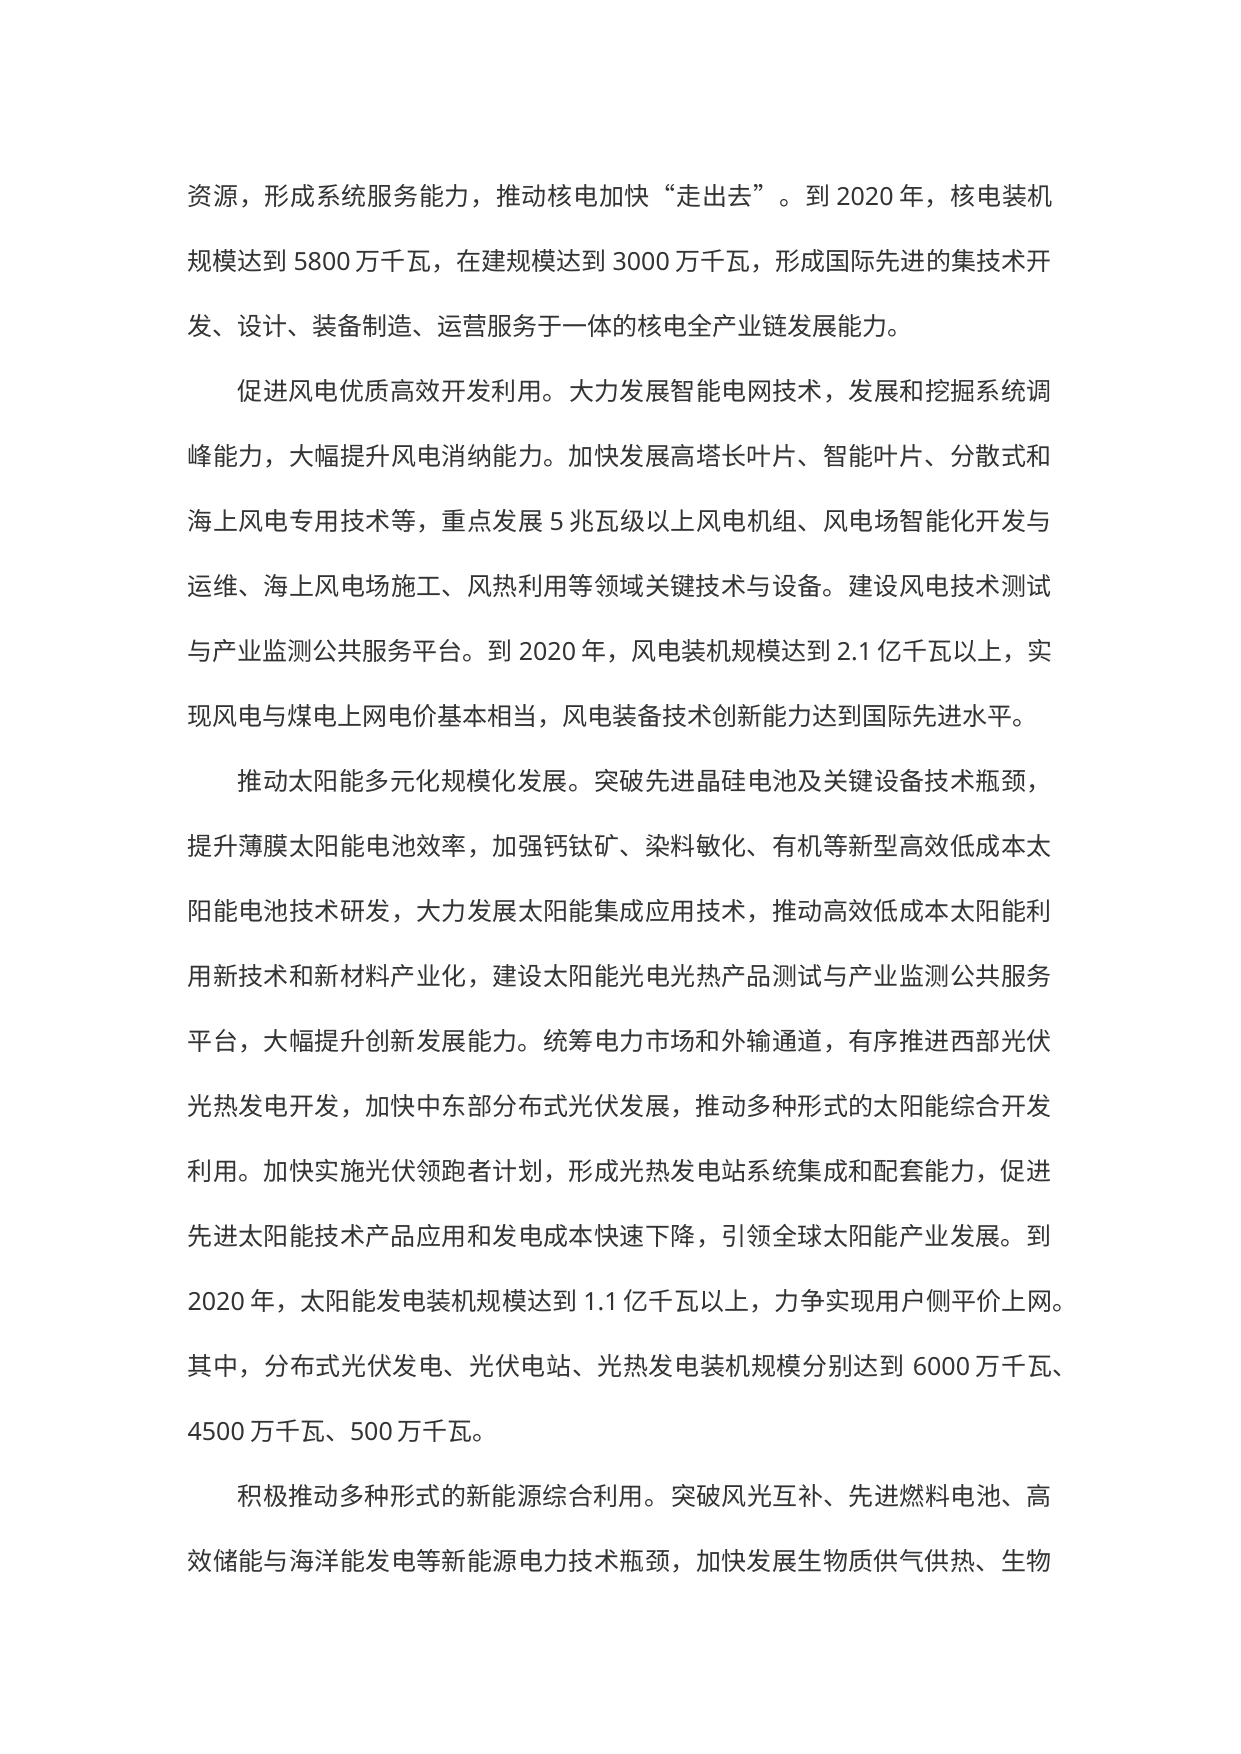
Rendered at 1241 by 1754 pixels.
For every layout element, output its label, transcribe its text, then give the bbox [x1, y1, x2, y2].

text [187, 162, 1053, 357]
text 推动太阳能多元化规模化发展。突破先进晶硅电池及关键设备技术瓶颈，提升薄膜太阳能电池效率，加强钙钛矿、染料敏化、有机等新型高效低成本太阳能电池技术研发，大力发展太阳能集成应用技术，推动高效低成本太阳能利用新技术和新材料产业化，建设太阳能光电光热产品测试与产业监测公共服务平台，大幅提升创新发展能力。统筹电力市场和外输通道，有序推进西部光伏光热发电开发，加快中东部分布式光伏发展，推动多种形式的太阳能综合开发利用。加快实施光伏领跑者计划，形成光热发电站系统集成和配套能力，促进先进太阳能技术产品应用和发电成本快速下降，引领全球太阳能产业发展。到2020年，太阳能发电装机规模达到1.1亿千瓦以上，力争实现用户侧平价上网。其中，分布式光伏发电、光伏电站、光热发电装机规模分别达到6000万千瓦、4500万千瓦、500万千瓦。 [187, 747, 1053, 1462]
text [187, 1462, 1053, 1592]
text 促进风电优质高效开发利用。大力发展智能电网技术，发展和挖掘系统调峰能力，大幅提升风电消纳能力。加快发展高塔长叶片、智能叶片、分散式和海上风电专用技术等，重点发展5兆瓦级以上风电机组、风电场智能化开发与运维、海上风电场施工、风热利用等领域关键技术与设备。建设风电技术测试与产业监测公共服务平台。到2020年，风电装机规模达到2.1亿千瓦以上，实现风电与煤电上网电价基本相当，风电装备技术创新能力达到国际先进水平。 [187, 357, 1053, 747]
